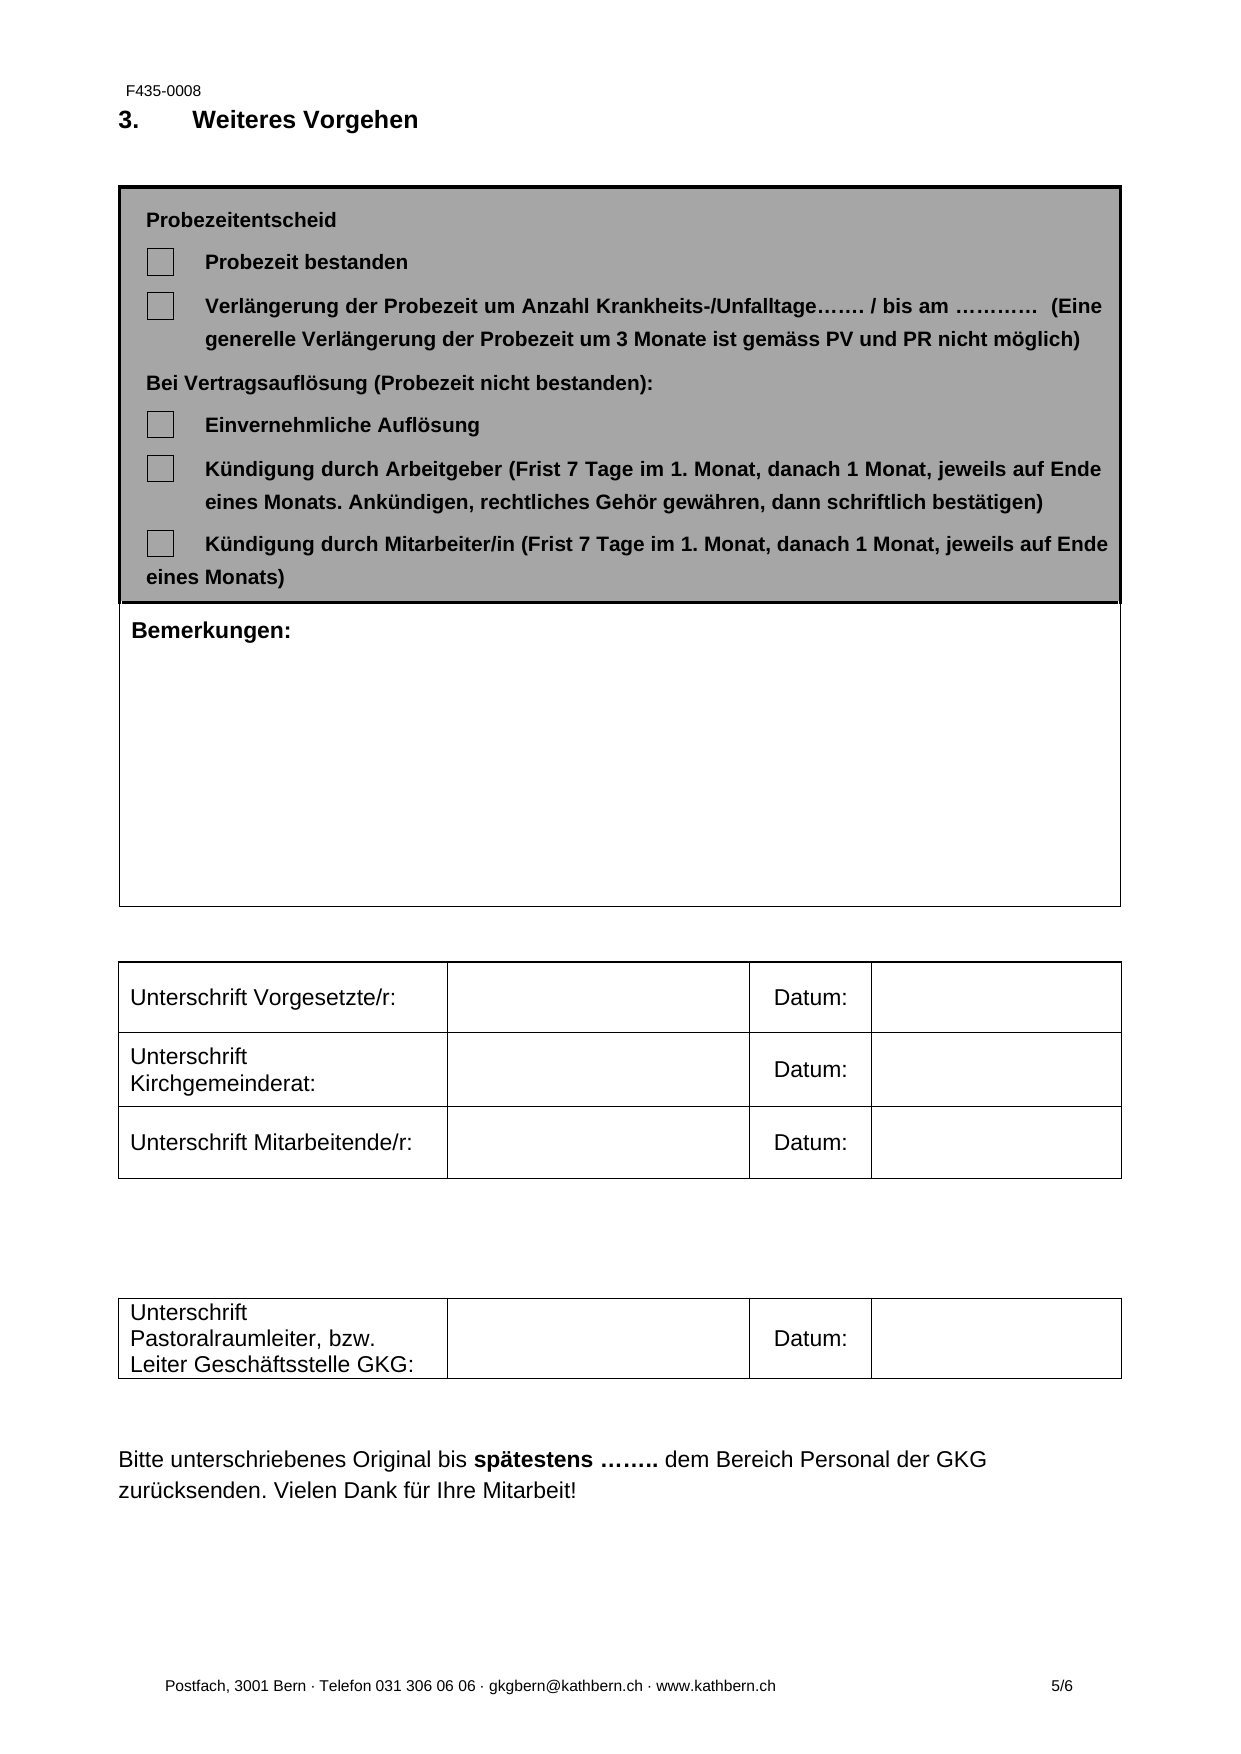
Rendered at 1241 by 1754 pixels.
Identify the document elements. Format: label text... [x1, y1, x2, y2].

table_cell Unterschrift Kirchgemeinderat: [119, 1033, 447, 1106]
text Bitte unterschriebenes Original bis spätestens …….. dem Bereich Personal der GKG zurücksenden. Vielen Dank für Ihre Mitarbeit! [118, 1441, 1122, 1504]
table_header [872, 963, 1121, 1032]
table_header [872, 1299, 1121, 1378]
table_header Unterschrift Pastoralraumleiter, bzw. Leiter Geschäftsstelle GKG: [119, 1299, 447, 1378]
table_cell [448, 1107, 749, 1178]
table_cell [872, 1107, 1121, 1178]
table_header Datum: [750, 1299, 871, 1378]
table_cell Bemerkungen: [120, 601, 1120, 906]
table_cell Datum: [750, 1033, 871, 1106]
table_header Datum: [750, 963, 871, 1032]
table_header Probezeitentscheid Probezeit bestanden Verlängerung der Probezeit um Anzahl Krankheits-/Unfalltage……. / bis am ………… (Eine generelle Verlängerung der Probezeit um 3 Monate ist gemäss PV und PR nicht möglich) Bei Vertragsauflösung (Probezeit nicht bestanden): Einvernehmliche Auflösung Kündigung durch Arbeitgeber (Frist 7 Tage im 1. Monat, danach 1 Monat, jeweils auf Ende eines Monats. Ankündigen, rechtliches Gehör gewähren, dann schriftlich bestätigen) Kündigung durch Mitarbeiter/in (Frist 7 Tage im 1. Monat, danach 1 Monat, jeweils auf Ende eines Monats) [121, 189, 1119, 601]
table_cell [872, 1033, 1121, 1106]
table_header [448, 963, 749, 1032]
table_header Unterschrift Vorgesetzte/r: [119, 963, 447, 1032]
table_cell Datum: [750, 1107, 871, 1178]
table_cell Unterschrift Mitarbeitende/r: [119, 1107, 447, 1178]
table_header [448, 1299, 749, 1378]
text 3. Weiteres Vorgehen [118, 105, 1122, 134]
table_cell [448, 1033, 749, 1106]
